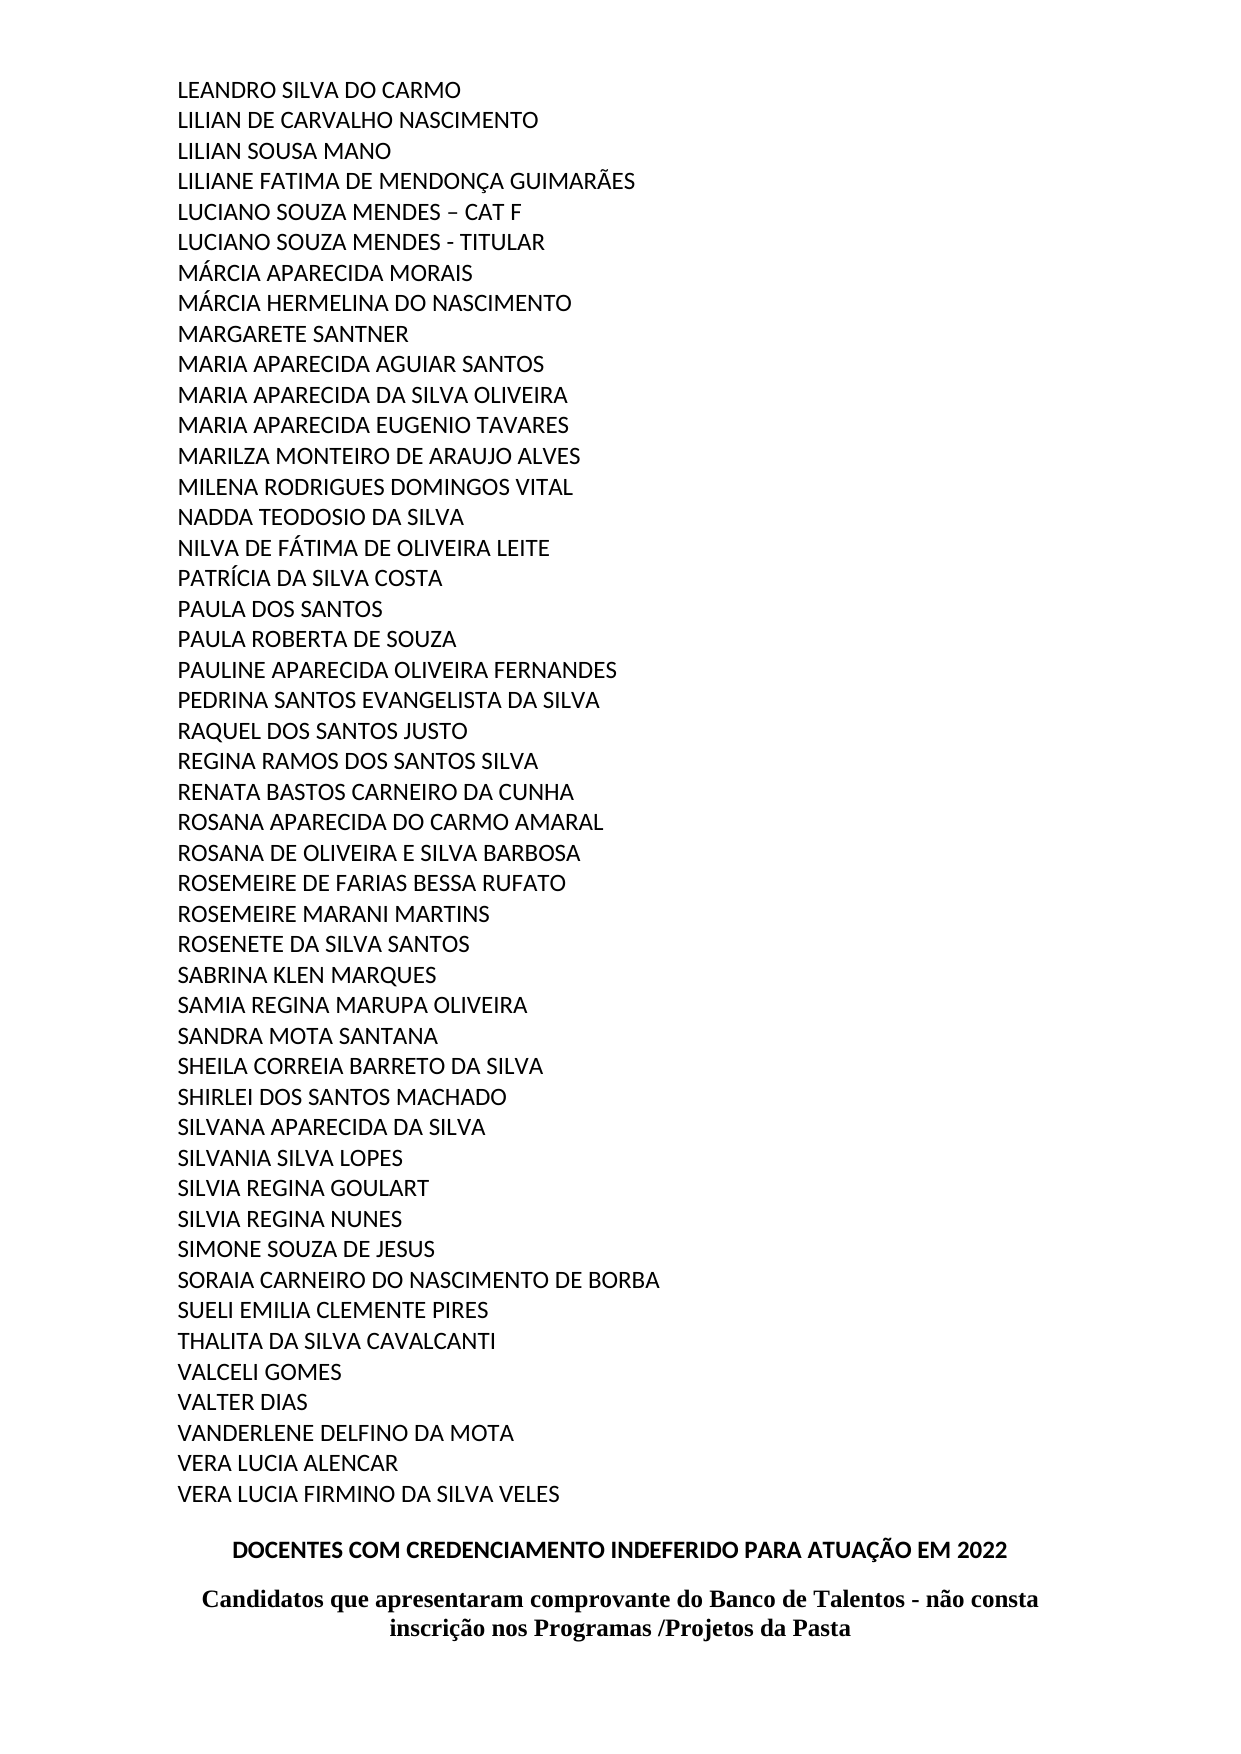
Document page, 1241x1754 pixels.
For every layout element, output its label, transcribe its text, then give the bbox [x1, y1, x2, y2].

text ROSEMEIRE MARANI MARTINS [177, 898, 1063, 928]
text MILENA RODRIGUES DOMINGOS VITAL [177, 471, 1063, 501]
text REGINA RAMOS DOS SANTOS SILVA [177, 745, 1063, 776]
text PAULA ROBERTA DE SOUZA [177, 623, 1063, 654]
text SHIRLEI DOS SANTOS MACHADO [177, 1081, 1063, 1112]
text MÁRCIA APARECIDA MORAIS [177, 257, 1063, 287]
text Candidatos que apresentaram comprovante do Banco de Talentos - não consta inscrição nos Programas /Projetos da Pasta [177, 1584, 1063, 1642]
text SUELI EMILIA CLEMENTE PIRES [177, 1295, 1063, 1325]
text MÁRCIA HERMELINA DO NASCIMENTO [177, 287, 1063, 318]
text LILIAN SOUSA MANO [177, 135, 1063, 165]
text SORAIA CARNEIRO DO NASCIMENTO DE BORBA [177, 1264, 1063, 1295]
text DOCENTES COM CREDENCIAMENTO INDEFERIDO PARA ATUAÇÃO EM 2022 [177, 1535, 1063, 1565]
text VANDERLENE DELFINO DA MOTA [177, 1417, 1063, 1447]
text RAQUEL DOS SANTOS JUSTO [177, 715, 1063, 745]
text PAULA DOS SANTOS [177, 593, 1063, 623]
text SHEILA CORREIA BARRETO DA SILVA [177, 1051, 1063, 1081]
text SIMONE SOUZA DE JESUS [177, 1234, 1063, 1264]
text PEDRINA SANTOS EVANGELISTA DA SILVA [177, 684, 1063, 715]
text MARIA APARECIDA DA SILVA OLIVEIRA [177, 379, 1063, 409]
text SAMIA REGINA MARUPA OLIVEIRA [177, 989, 1063, 1020]
text MARGARETE SANTNER [177, 318, 1063, 348]
text NADDA TEODOSIO DA SILVA [177, 501, 1063, 532]
text ROSANA DE OLIVEIRA E SILVA BARBOSA [177, 837, 1063, 867]
text RENATA BASTOS CARNEIRO DA CUNHA [177, 776, 1063, 806]
text ROSEMEIRE DE FARIAS BESSA RUFATO [177, 867, 1063, 898]
text VALCELI GOMES [177, 1356, 1063, 1386]
text MARILZA MONTEIRO DE ARAUJO ALVES [177, 440, 1063, 471]
text MARIA APARECIDA AGUIAR SANTOS [177, 348, 1063, 379]
text LEANDRO SILVA DO CARMO [177, 74, 1063, 104]
text PATRÍCIA DA SILVA COSTA [177, 562, 1063, 593]
text NILVA DE FÁTIMA DE OLIVEIRA LEITE [177, 532, 1063, 562]
text VERA LUCIA FIRMINO DA SILVA VELES [177, 1478, 1063, 1508]
text LILIANE FATIMA DE MENDONÇA GUIMARÃES [177, 165, 1063, 196]
text PAULINE APARECIDA OLIVEIRA FERNANDES [177, 654, 1063, 684]
text ROSENETE DA SILVA SANTOS [177, 928, 1063, 959]
text LUCIANO SOUZA MENDES - TITULAR [177, 226, 1063, 257]
text SILVIA REGINA GOULART [177, 1173, 1063, 1203]
text LUCIANO SOUZA MENDES – CAT F [177, 196, 1063, 226]
text VALTER DIAS [177, 1386, 1063, 1417]
text SABRINA KLEN MARQUES [177, 959, 1063, 989]
text VERA LUCIA ALENCAR [177, 1447, 1063, 1478]
text LILIAN DE CARVALHO NASCIMENTO [177, 104, 1063, 135]
text ROSANA APARECIDA DO CARMO AMARAL [177, 806, 1063, 837]
text SILVIA REGINA NUNES [177, 1203, 1063, 1234]
text SANDRA MOTA SANTANA [177, 1020, 1063, 1051]
text SILVANA APARECIDA DA SILVA [177, 1112, 1063, 1142]
text SILVANIA SILVA LOPES [177, 1142, 1063, 1173]
text MARIA APARECIDA EUGENIO TAVARES [177, 409, 1063, 440]
text THALITA DA SILVA CAVALCANTI [177, 1325, 1063, 1356]
